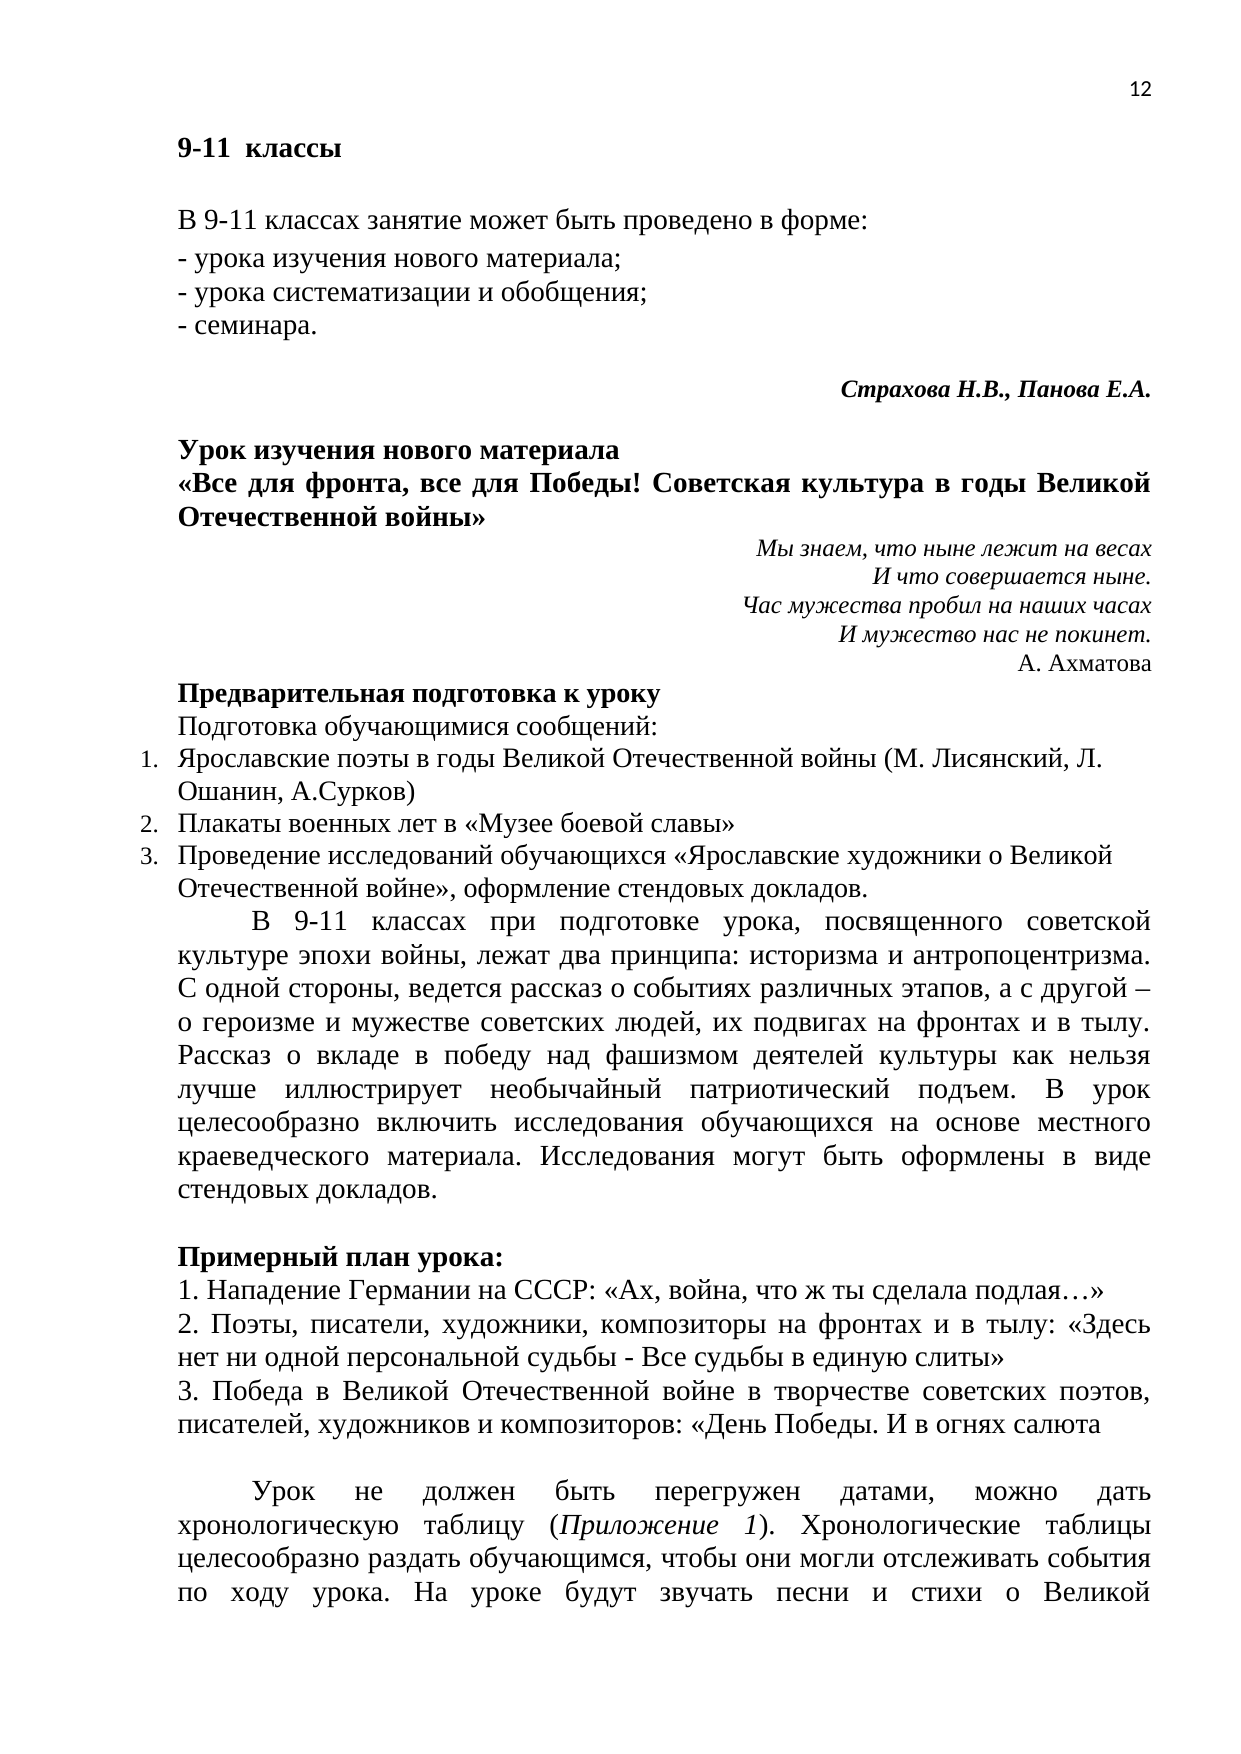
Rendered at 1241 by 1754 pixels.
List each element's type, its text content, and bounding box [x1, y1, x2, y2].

list Ярославские поэты в годы Великой Отечественной войны (М. Лисянский, Л. Ошанин, А.Сурков) [140, 741, 1152, 806]
list Страхова Н.В., Панова Е.А. [177, 374, 1152, 403]
text А. Ахматова [177, 648, 1152, 676]
text 2. Поэты, писатели, художники, композиторы на фронтах и в тылу: «Здесь нет ни одной персональной судьбы - Все судьбы в единую слиты» [177, 1306, 1152, 1373]
text В 9-11 классах занятие может быть проведено в форме: [177, 202, 1152, 235]
text Подготовка обучающимися сообщений: [177, 709, 1152, 741]
list Урок изучения нового материала [177, 432, 1152, 466]
text Примерный план урока: [177, 1239, 1152, 1272]
list 9-11 классы [177, 130, 1152, 163]
text И мужество нас не покинет. [177, 619, 1152, 648]
text 3. Победа в Великой Отечественной войне в творчестве советских поэтов, писателей, художников и композиторов: «День Победы. И в огнях салюта [177, 1373, 1152, 1440]
list «Все для фронта, все для Победы! Советская культура в годы Великой Отечественной войны» [177, 466, 1152, 533]
text Предварительная подготовка к уроку [177, 676, 1152, 709]
text В 9-11 классах при подготовке урока, посвященного советской культуре эпохи войны, лежат два принципа: историзма и антропоцентризма. С одной стороны, ведется рассказ о событиях различных этапов, а с другой – о героизме и мужестве советских людей, их подвигах на фронтах и в тылу. Рассказ о вкладе в победу над фашизмом деятелей культуры как нельзя лучше иллюстрирует необычайный патриотический подъем. В урок целесообразно включить исследования обучающихся на основе местного краеведческого материала. Исследования могут быть оформлены в виде стендовых докладов. [177, 903, 1152, 1205]
list Плакаты военных лет в «Музее боевой славы» [140, 806, 1152, 838]
text Час мужества пробил на наших часах [177, 590, 1152, 619]
text 1. Нападение Германии на СССР: «Ах, война, что ж ты сделала подлая…» [177, 1272, 1152, 1306]
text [177, 1473, 1152, 1608]
text - урока систематизации и обобщения; [177, 274, 1152, 307]
list Проведение исследований обучающихся «Ярославские художники о Великой Отечественной войне», оформление стендовых докладов. [140, 838, 1152, 903]
text - семинара. [177, 307, 1152, 341]
text Мы знаем, что ныне лежит на весах [177, 533, 1152, 561]
text И что совершается ныне. [177, 561, 1152, 590]
text - урока изучения нового материала; [177, 240, 1152, 274]
